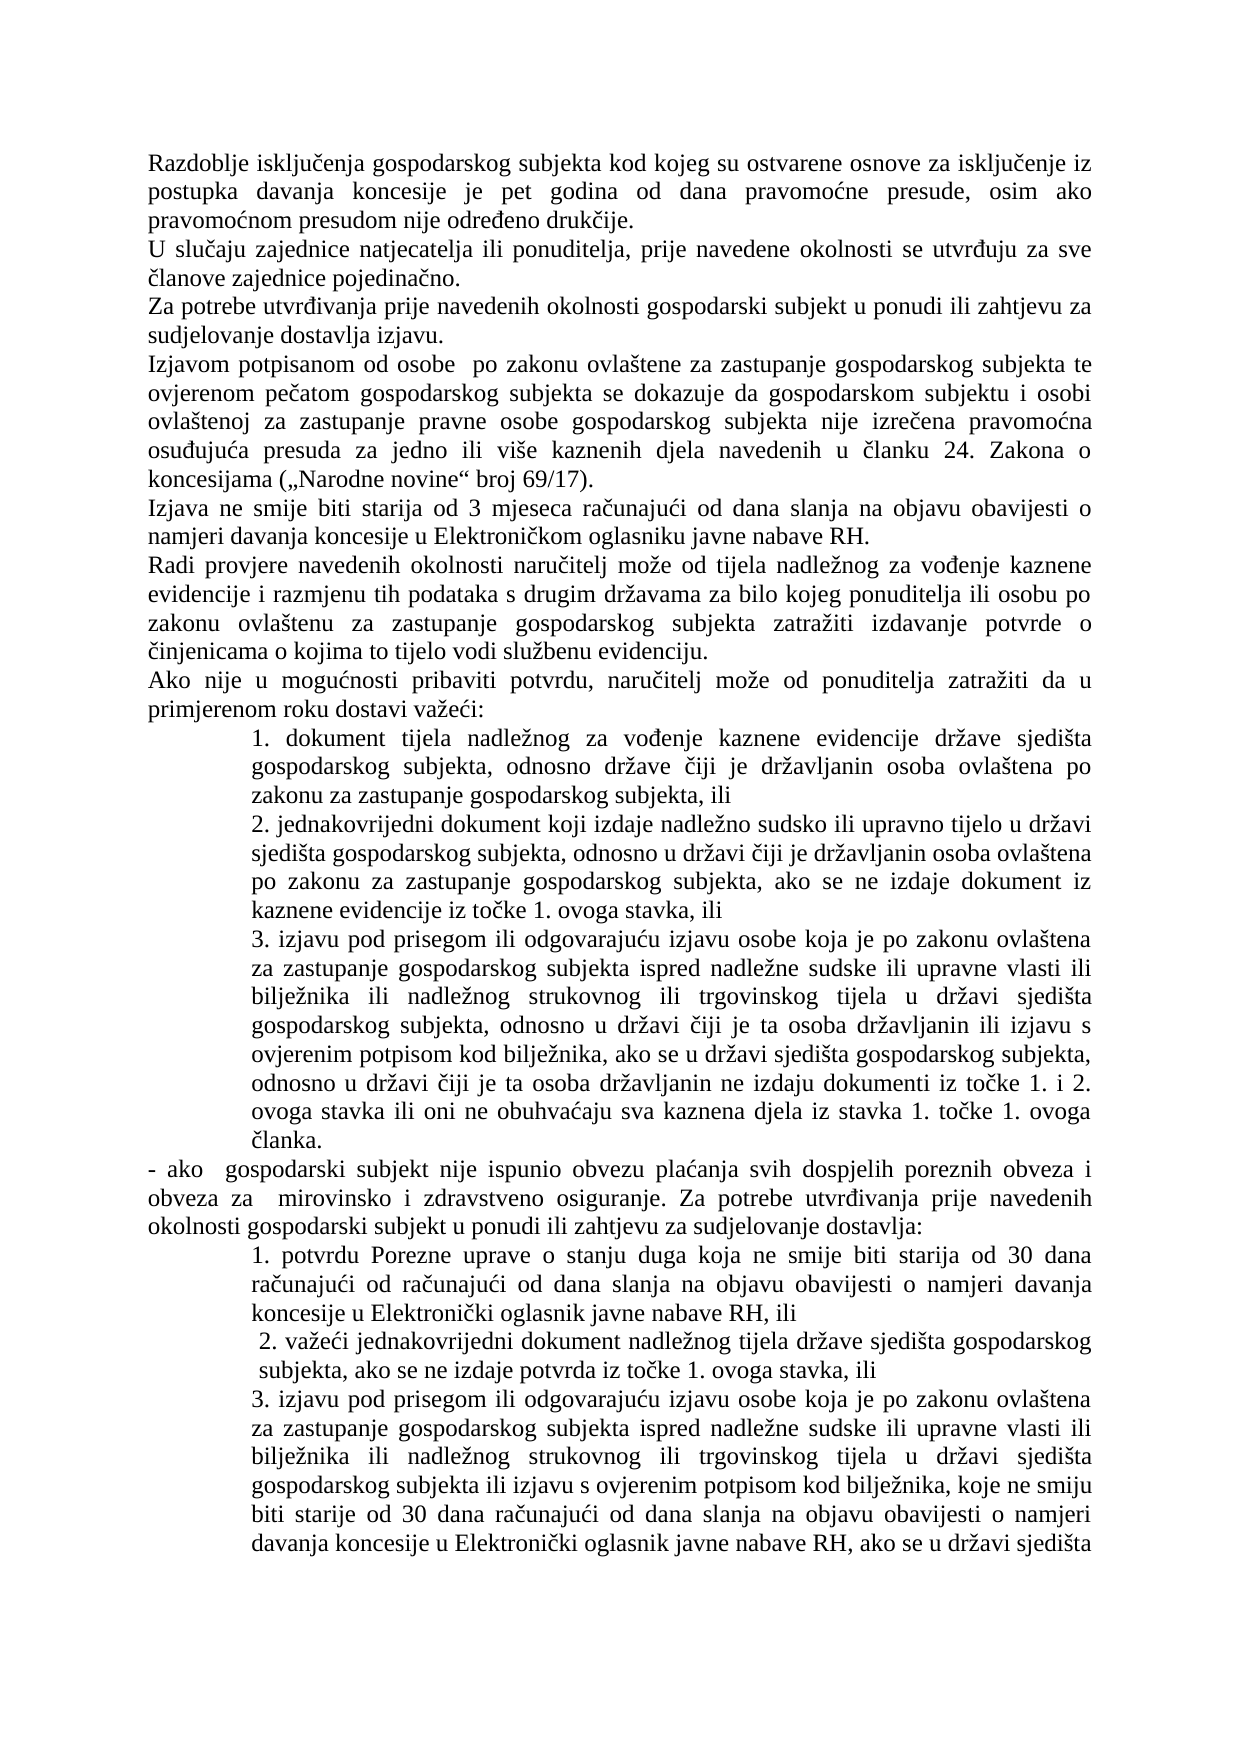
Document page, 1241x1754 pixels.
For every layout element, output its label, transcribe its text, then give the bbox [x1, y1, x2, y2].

text 2. važeći jednakovrijedni dokument nadležnog tijela države sjedišta gospodarskog subjekta, ako se ne izdaje potvrda iz točke 1. ovoga stavka, ili [259, 1326, 1093, 1384]
text Razdoblje isključenja gospodarskog subjekta kod kojeg su ostvarene osnove za isključenje iz postupka davanja koncesije je pet godina od dana pravomoćne presude, osim ako pravomoćnom presudom nije određeno drukčije. [148, 148, 1093, 234]
text Za potrebe utvrđivanja prije navedenih okolnosti gospodarski subjekt u ponudi ili zahtjevu za sudjelovanje dostavlja izjavu. [148, 291, 1093, 349]
text Izjava ne smije biti starija od 3 mjeseca računajući od dana slanja na objavu obavijesti o namjeri davanja koncesije u Elektroničkom oglasniku javne nabave RH. [148, 493, 1093, 550]
text Izjavom potpisanom od osobe po zakonu ovlaštene za zastupanje gospodarskog subjekta te ovjerenom pečatom gospodarskog subjekta se dokazuje da gospodarskom subjektu i osobi ovlaštenoj za zastupanje pravne osobe gospodarskog subjekta nije izrečena pravomoćna osuđujuća presuda za jedno ili više kaznenih djela navedenih u članku 24. Zakona o koncesijama („Narodne novine“ broj 69/17). [148, 349, 1093, 493]
text Radi provjere navedenih okolnosti naručitelj može od tijela nadležnog za vođenje kaznene evidencije i razmjenu tih podataka s drugim državama za bilo kojeg ponuditelja ili osobu po zakonu ovlaštenu za zastupanje gospodarskog subjekta zatražiti izdavanje potvrde o činjenicama o kojima to tijelo vodi službenu evidenciju. [148, 550, 1093, 665]
text 2. jednakovrijedni dokument koji izdaje nadležno sudsko ili upravno tijelo u državi sjedišta gospodarskog subjekta, odnosno u državi čiji je državljanin osoba ovlaštena po zakonu za zastupanje gospodarskog subjekta, ako se ne izdaje dokument iz kaznene evidencije iz točke 1. ovoga stavka, ili [251, 809, 1093, 924]
text 1. potvrdu Porezne uprave o stanju duga koja ne smije biti starija od 30 dana računajući od računajući od dana slanja na objavu obavijesti o namjeri davanja koncesije u Elektronički oglasnik javne nabave RH, ili [251, 1240, 1093, 1326]
text 3. izjavu pod prisegom ili odgovarajuću izjavu osobe koja je po zakonu ovlaštena za zastupanje gospodarskog subjekta ispred nadležne sudske ili upravne vlasti ili bilježnika ili nadležnog strukovnog ili trgovinskog tijela u državi sjedišta gospodarskog subjekta, odnosno u državi čiji je ta osoba državljanin ili izjavu s ovjerenim potpisom kod bilježnika, ako se u državi sjedišta gospodarskog subjekta, odnosno u državi čiji je ta osoba državljanin ne izdaju dokumenti iz točke 1. i 2. ovoga stavka ili oni ne obuhvaćaju sva kaznena djela iz stavka 1. točke 1. ovoga članka. [251, 924, 1093, 1154]
text Ako nije u mogućnosti pribaviti potvrdu, naručitelj može od ponuditelja zatražiti da u primjerenom roku dostavi važeći: [148, 665, 1093, 723]
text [251, 1384, 1093, 1556]
text - ako gospodarski subjekt nije ispunio obvezu plaćanja svih dospjelih poreznih obveza i obveza za mirovinsko i zdravstveno osiguranje. Za potrebe utvrđivanja prije navedenih okolnosti gospodarski subjekt u ponudi ili zahtjevu za sudjelovanje dostavlja: [148, 1154, 1093, 1240]
text U slučaju zajednice natjecatelja ili ponuditelja, prije navedene okolnosti se utvrđuju za sve članove zajednice pojedinačno. [148, 234, 1093, 291]
text 1. dokument tijela nadležnog za vođenje kaznene evidencije države sjedišta gospodarskog subjekta, odnosno države čiji je državljanin osoba ovlaštena po zakonu za zastupanje gospodarskog subjekta, ili [251, 723, 1093, 809]
